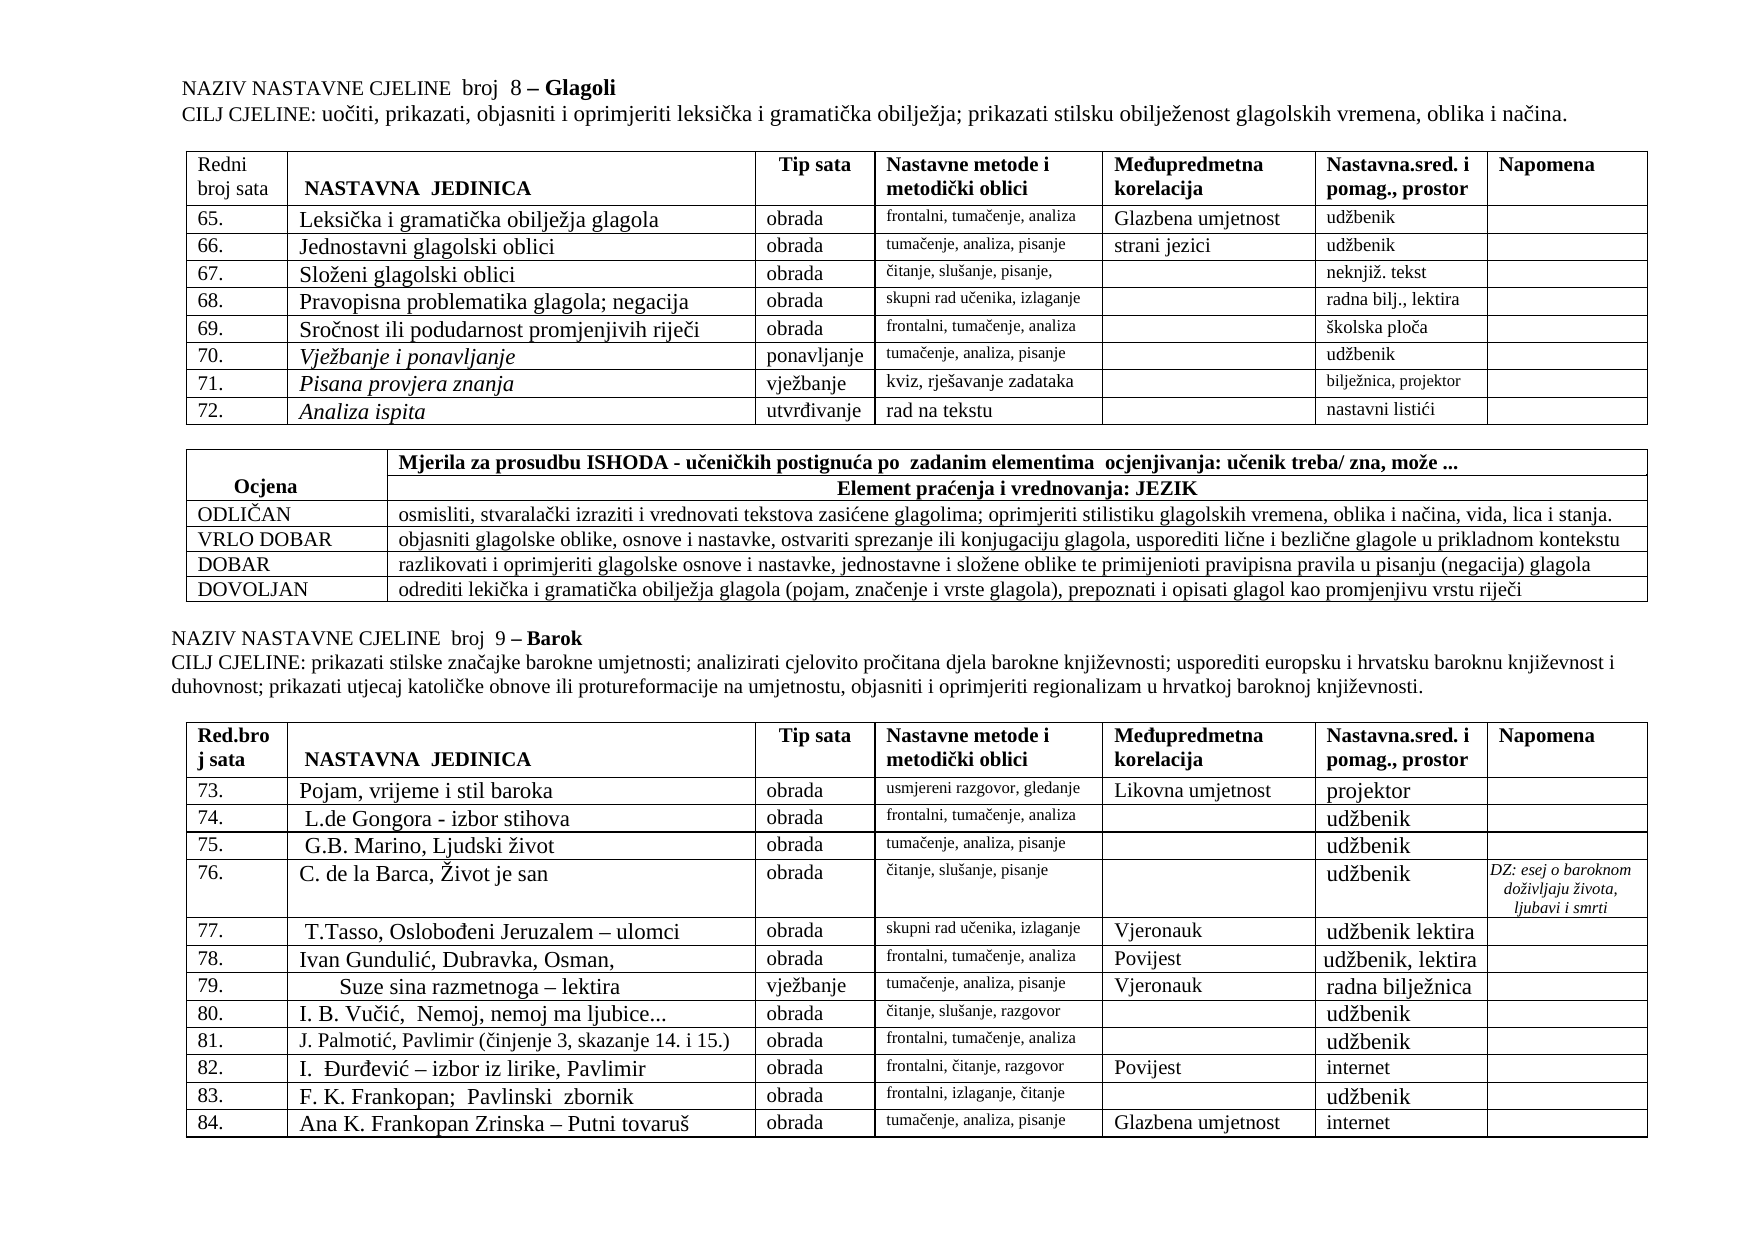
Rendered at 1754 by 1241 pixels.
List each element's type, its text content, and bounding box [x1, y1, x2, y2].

table_cell C. de la Barca, Život je san [288, 860, 755, 917]
table_cell [1488, 1110, 1647, 1136]
table_cell Pravopisna problematika glagola; negacija [288, 288, 755, 314]
table_header Nastavne metode i metodički oblici [876, 152, 1102, 205]
table_cell [1103, 343, 1315, 369]
table_cell Likovna umjetnost [1103, 778, 1315, 804]
table_cell udžbenik, lektira [1316, 946, 1487, 972]
table_cell Analiza ispita [288, 398, 755, 424]
table_cell Složeni glagolski oblici [288, 261, 755, 287]
table_cell obrada [756, 1055, 874, 1082]
table_cell udžbenik [1316, 833, 1487, 859]
table_cell [1488, 946, 1647, 972]
table_cell školska ploča [1316, 316, 1487, 342]
subtitle NAZIV NASTAVNE CJELINE broj 8 – Glagoli [171, 74, 1636, 100]
table_cell DOVOLJAN [187, 577, 387, 601]
table_cell [1488, 1001, 1647, 1027]
table_header Tip sata [756, 152, 874, 205]
table_header NASTAVNA JEDINICA [288, 152, 755, 205]
table_cell 81. [187, 1028, 287, 1054]
table_cell 75. [187, 833, 287, 859]
table_header Red.broj sata [187, 723, 287, 777]
table_cell [1103, 398, 1315, 424]
table_cell usmjereni razgovor, gledanje [876, 778, 1102, 804]
table_cell ODLIČAN [187, 501, 387, 526]
table_cell Vjeronauk [1103, 973, 1315, 999]
table_cell DZ: esej o baroknom doživljaju života, ljubavi i smrti [1488, 860, 1647, 917]
table_cell Vježbanje i ponavljanje [288, 343, 755, 369]
table_cell I. Đurđević – izbor iz lirike, Pavlimir [288, 1055, 755, 1082]
table_header Međupredmetna korelacija [1103, 723, 1315, 777]
table_cell frontalni, čitanje, razgovor [876, 1055, 1102, 1082]
table_cell 65. [187, 206, 287, 232]
table_header Nastavna.sred. i pomag., prostor [1316, 723, 1487, 777]
text Cilj cjeline: uočiti, prikazati, objasniti i oprimjeriti leksička i gramatička obilježja; prikazati stilsku obilježenost glagolskih vremena, oblika i načina. [171, 100, 1636, 127]
table_cell Ana K. Frankopan Zrinska – Putni tovaruš [288, 1110, 755, 1136]
table_cell udžbenik [1316, 206, 1487, 232]
table_cell I. B. Vučić, Nemoj, nemoj ma ljubice... [288, 1001, 755, 1027]
table_cell [1488, 833, 1647, 859]
table_cell obrada [756, 1028, 874, 1054]
table_cell Povijest [1103, 946, 1315, 972]
table_cell obrada [756, 206, 874, 232]
table_cell 66. [187, 234, 287, 260]
table_cell T.Tasso, Oslobođeni Jeruzalem – ulomci [288, 918, 755, 945]
table_cell [1488, 234, 1647, 260]
table_cell 73. [187, 778, 287, 804]
table_cell udžbenik [1316, 805, 1487, 831]
table_cell 69. [187, 316, 287, 342]
table_cell udžbenik [1316, 1028, 1487, 1054]
table_cell 83. [187, 1083, 287, 1109]
table_cell [1103, 1028, 1315, 1054]
table_cell frontalni, izlaganje, čitanje [876, 1083, 1102, 1109]
table_cell [1488, 1083, 1647, 1109]
table_cell 70. [187, 343, 287, 369]
table_cell Sročnost ili podudarnost promjenjivih riječi [288, 316, 755, 342]
table_cell [1103, 805, 1315, 831]
table_cell Ivan Gundulić, Dubravka, Osman, [288, 946, 755, 972]
table_cell čitanje, slušanje, pisanje [876, 860, 1102, 917]
table_cell obrada [756, 1083, 874, 1109]
table_cell kviz, rješavanje zadataka [876, 370, 1102, 397]
table_cell udžbenik [1316, 860, 1487, 917]
table_cell obrada [756, 778, 874, 804]
table_header Nastavna.sred. i pomag., prostor [1316, 152, 1487, 205]
table_cell frontalni, tumačenje, analiza [876, 1028, 1102, 1054]
table_cell [1488, 261, 1647, 287]
table_cell 71. [187, 370, 287, 397]
table_cell 84. [187, 1110, 287, 1136]
table_cell nastavni listići [1316, 398, 1487, 424]
table_cell obrada [756, 860, 874, 917]
table_cell L.de Gongora - izbor stihova [288, 805, 755, 831]
table_cell vježbanje [756, 370, 874, 397]
table_cell objasniti glagolske oblike, osnove i nastavke, ostvariti sprezanje ili konjugaciju glagola, usporediti lične i bezlične glagole u prikladnom kontekstu [388, 527, 1647, 551]
table_cell [1488, 1055, 1647, 1082]
table_cell [1488, 370, 1647, 397]
table_cell [1103, 261, 1315, 287]
table_cell udžbenik [1316, 1083, 1487, 1109]
table_cell 82. [187, 1055, 287, 1082]
subtitle NAZIV NASTAVNE CJELINE broj 9 – Barok [171, 626, 1636, 650]
table_cell 72. [187, 398, 287, 424]
table_cell obrada [756, 833, 874, 859]
table_cell Glazbena umjetnost [1103, 206, 1315, 232]
table_cell frontalni, tumačenje, analiza [876, 206, 1102, 232]
table_cell [1103, 833, 1315, 859]
table_cell Element praćenja i vrednovanja: JEZIK [388, 476, 1647, 500]
table_cell internet [1316, 1055, 1487, 1082]
table_cell [1488, 398, 1647, 424]
table_cell obrada [756, 288, 874, 314]
table_cell [1488, 778, 1647, 804]
table_cell Povijest [1103, 1055, 1315, 1082]
table_cell [1488, 343, 1647, 369]
table_cell tumačenje, analiza, pisanje [876, 973, 1102, 999]
table_cell Suze sina razmetnoga – lektira [288, 973, 755, 999]
table_cell Leksička i gramatička obilježja glagola [288, 206, 755, 232]
table_cell obrada [756, 946, 874, 972]
table_cell [1488, 316, 1647, 342]
table_cell [1103, 1083, 1315, 1109]
table_cell obrada [756, 316, 874, 342]
table_cell frontalni, tumačenje, analiza [876, 946, 1102, 972]
table_cell 74. [187, 805, 287, 831]
table_cell radna bilj., lektira [1316, 288, 1487, 314]
table_header Napomena [1488, 152, 1647, 205]
table_cell Glazbena umjetnost [1103, 1110, 1315, 1136]
table_cell [1103, 316, 1315, 342]
table_cell osmisliti, stvaralački izraziti i vrednovati tekstova zasićene glagolima; oprimjeriti stilistiku glagolskih vremena, oblika i načina, vida, lica i stanja. [388, 501, 1647, 526]
table_cell tumačenje, analiza, pisanje [876, 833, 1102, 859]
table_cell Jednostavni glagolski oblici [288, 234, 755, 260]
table_cell ponavljanje [756, 343, 874, 369]
table_cell skupni rad učenika, izlaganje [876, 288, 1102, 314]
table_header NASTAVNA JEDINICA [288, 723, 755, 777]
table_cell [1103, 370, 1315, 397]
table_cell rad na tekstu [876, 398, 1102, 424]
table_cell 67. [187, 261, 287, 287]
text Cilj cjeline: prikazati stilske značajke barokne umjetnosti; analizirati cjelovito pročitana djela barokne književnosti; usporediti europsku i hrvatsku baroknu književnost i duhovnost; prikazati utjecaj katoličke obnove ili protureformacije na umjetnostu, objasniti i oprimjeriti regionalizam u hrvatkoj baroknoj književnosti. [171, 650, 1636, 698]
table_cell tumačenje, analiza, pisanje [876, 1110, 1102, 1136]
table_cell [1488, 918, 1647, 945]
table_cell obrada [756, 918, 874, 945]
table_cell radna bilježnica [1316, 973, 1487, 999]
table_header Napomena [1488, 723, 1647, 777]
table_cell udžbenik [1316, 343, 1487, 369]
table_cell obrada [756, 1110, 874, 1136]
table_cell obrada [756, 261, 874, 287]
table_cell 80. [187, 1001, 287, 1027]
table_cell 76. [187, 860, 287, 917]
table_cell [1488, 805, 1647, 831]
table_cell vježbanje [756, 973, 874, 999]
table_cell tumačenje, analiza, pisanje [876, 234, 1102, 260]
table_cell DOBAR [187, 552, 387, 576]
table_cell 78. [187, 946, 287, 972]
table_cell strani jezici [1103, 234, 1315, 260]
table_cell čitanje, slušanje, razgovor [876, 1001, 1102, 1027]
table_cell obrada [756, 1001, 874, 1027]
table_cell neknjiž. tekst [1316, 261, 1487, 287]
table_header Tip sata [756, 723, 874, 777]
table_cell udžbenik [1316, 234, 1487, 260]
table_header Ocjena [187, 450, 387, 500]
table_cell bilježnica, projektor [1316, 370, 1487, 397]
table_cell [1488, 288, 1647, 314]
table_cell obrada [756, 805, 874, 831]
table_cell Vjeronauk [1103, 918, 1315, 945]
table_cell 77. [187, 918, 287, 945]
table_cell skupni rad učenika, izlaganje [876, 918, 1102, 945]
table_cell utvrđivanje [756, 398, 874, 424]
table_cell G.B. Marino, Ljudski život [288, 833, 755, 859]
table_cell [1103, 860, 1315, 917]
table_cell 79. [187, 973, 287, 999]
table_cell J. Palmotić, Pavlimir (činjenje 3, skazanje 14. i 15.) [288, 1028, 755, 1054]
table_cell [1103, 288, 1315, 314]
table_cell [1488, 973, 1647, 999]
table_header Redni broj sata [187, 152, 287, 205]
table_cell frontalni, tumačenje, analiza [876, 805, 1102, 831]
table_cell udžbenik [1316, 1001, 1487, 1027]
table_cell odrediti lekička i gramatička obilježja glagola (pojam, značenje i vrste glagola), prepoznati i opisati glagol kao promjenjivu vrstu riječi [388, 577, 1647, 601]
table_cell [1488, 1028, 1647, 1054]
table_cell frontalni, tumačenje, analiza [876, 316, 1102, 342]
table_cell udžbenik lektira [1316, 918, 1487, 945]
table_cell [1488, 206, 1647, 232]
table_cell obrada [756, 234, 874, 260]
table_header Nastavne metode i metodički oblici [876, 723, 1102, 777]
table_cell internet [1316, 1110, 1487, 1136]
table_cell čitanje, slušanje, pisanje, [876, 261, 1102, 287]
table_cell VRLO DOBAR [187, 527, 387, 551]
table_cell projektor [1316, 778, 1487, 804]
table_cell tumačenje, analiza, pisanje [876, 343, 1102, 369]
table_cell F. K. Frankopan; Pavlinski zbornik [288, 1083, 755, 1109]
table_cell razlikovati i oprimjeriti glagolske osnove i nastavke, jednostavne i složene oblike te primijenioti pravipisna pravila u pisanju (negacija) glagola [388, 552, 1647, 576]
table_header Međupredmetna korelacija [1103, 152, 1315, 205]
table_cell Pisana provjera znanja [288, 370, 755, 397]
table_cell Pojam, vrijeme i stil baroka [288, 778, 755, 804]
table_header Mjerila za prosudbu ISHODA - učeničkih postignuća po zadanim elementima ocjenjivanja: učenik treba/ zna, može ... [388, 450, 1647, 475]
table_cell 68. [187, 288, 287, 314]
table_cell [1103, 1001, 1315, 1027]
